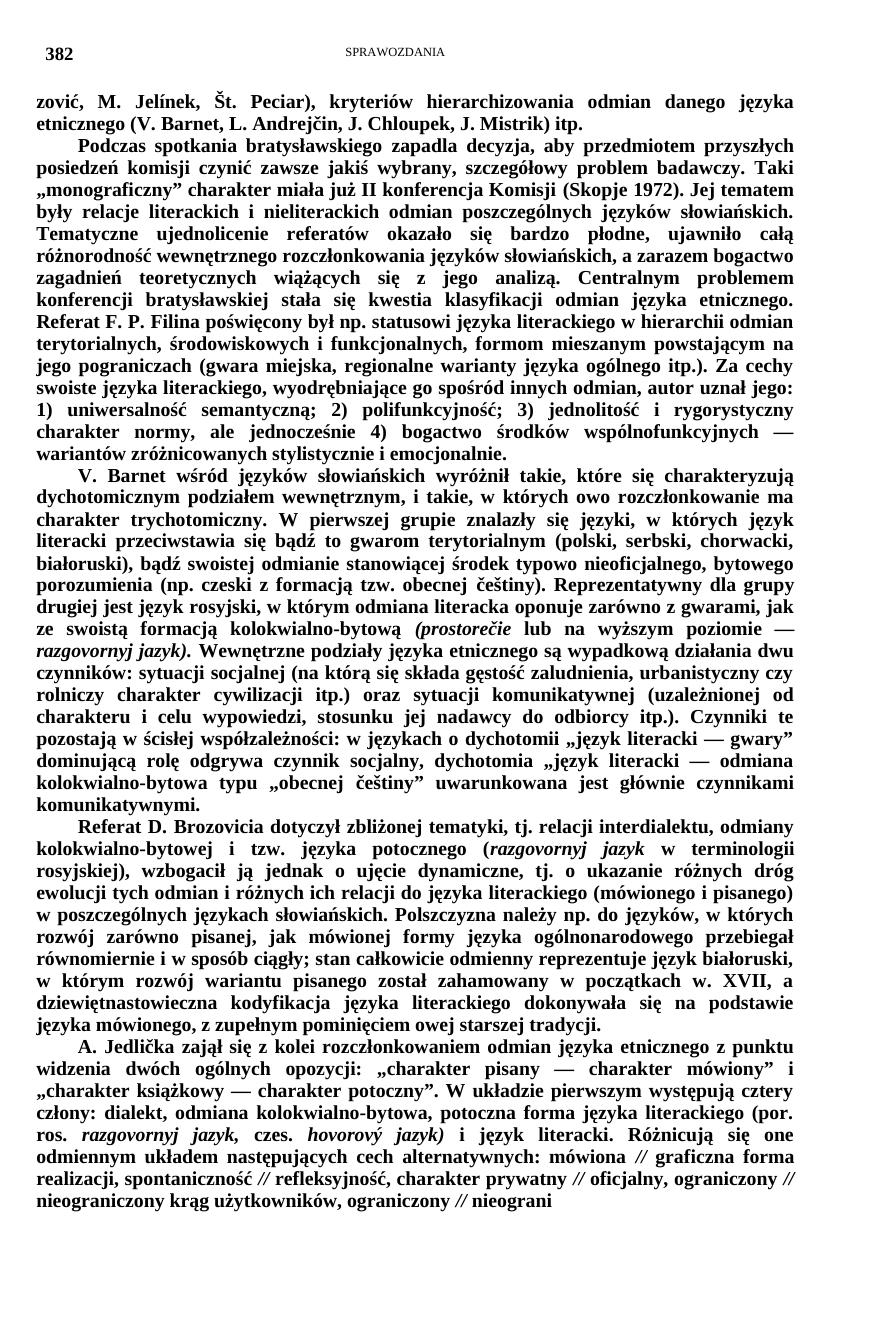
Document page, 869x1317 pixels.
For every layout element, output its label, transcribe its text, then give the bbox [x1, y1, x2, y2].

text Referat D. Brozovicia dotyczył zbliżonej tematyki, tj. relacji interdialektu, odmiany kolokwialno-bytowej i tzw. języka potocznego (razgovornyj jazyk w terminologii rosyjskiej), wzbogacił ją jednak o ujęcie dynamiczne, tj. o ukazanie różnych dróg ewolucji tych odmian i różnych ich relacji do języka literackiego (mówionego i pisanego) w poszczególnych językach słowiańskich. Polszczyzna należy np. do języków, w których rozwój zarówno pisanej, jak mówionej formy języka ogólnonarodowego przebiegał równomiernie i w sposób ciągły; stan całkowicie odmienny reprezentuje język białoruski, w którym rozwój wariantu pisanego został zahamowany w początkach w. XVII, a dziewiętnastowieczna kodyfikacja języka literackiego dokonywała się na podstawie języka mówionego, z zupełnym pominięciem owej starszej tradycji. [36, 816, 794, 1036]
text zović, M. Jelínek, Št. Peciar), kryteriów hierarchizowania odmian danego języka etnicznego (V. Barnet, L. Andrejčin, J. Chloupek, J. Mistrik) itp. [36, 91, 794, 135]
text Podczas spotkania bratysławskiego zapadla decyzja, aby przedmiotem przyszłych posiedzeń komisji czynić zawsze jakiś wybrany, szczegółowy problem badawczy. Taki „monograficzny” charakter miała już II konferencja Komisji (Skopje 1972). Jej tematem były relacje literackich i nieliterackich odmian poszczególnych języków słowiańskich. Tematyczne ujednolicenie referatów okazało się bardzo płodne, ujawniło całą różnorodność wewnętrznego rozczłonkowania języków słowiańskich, a zarazem bogactwo zagadnień teoretycznych wiążących się z jego analizą. Centralnym problemem konferencji bratysławskiej stała się kwestia klasyfikacji odmian języka etnicznego. Referat F. P. Filina poświęcony był np. statusowi języka literackiego w hierarchii odmian terytorialnych, środowiskowych i funkcjonalnych, formom mieszanym powstającym na jego pograniczach (gwara miejska, regionalne warianty języka ogólnego itp.). Za cechy swoiste języka literackiego, wyodrębniające go spośród innych odmian, autor uznał jego: 1) uniwersalność semantyczną; 2) polifunkcyjność; 3) jednolitość i rygorystyczny charakter normy, ale jednocześnie 4) bogactwo środków wspólnofunkcyjnych — wariantów zróżnicowanych stylistycznie i emocjonalnie. [36, 135, 794, 464]
text V. Barnet wśród języków słowiańskich wyróżnił takie, które się charakteryzują dychotomicznym podziałem wewnętrznym, i takie, w których owo rozczłonkowanie ma charakter trychotomiczny. W pierwszej grupie znalazły się języki, w których język literacki przeciwstawia się bądź to gwarom terytorialnym (polski, serbski, chorwacki, białoruski), bądź swoistej odmianie stanowiącej środek typowo nieoficjalnego, bytowego porozumienia (np. czeski z formacją tzw. obecnej češtiny). Reprezentatywny dla grupy drugiej jest język rosyjski, w którym odmiana literacka oponuje zarówno z gwarami, jak ze swoistą formacją kolokwialno-bytową (prostorečie lub na wyższym poziomie — razgovornyj jazyk). Wewnętrzne podziały języka etnicznego są wypadkową działania dwu czynników: sytuacji socjalnej (na którą się składa gęstość zaludnienia, urbanistyczny czy rolniczy charakter cywilizacji itp.) oraz sytuacji komunikatywnej (uzależnionej od charakteru i celu wypowiedzi, stosunku jej nadawcy do odbiorcy itp.). Czynniki te pozostają w ścisłej współzależności: w językach o dychotomii „język literacki — gwary” dominującą rolę odgrywa czynnik socjalny, dychotomia „język literacki — odmiana kolokwialno-bytowa typu „obecnej češtiny” uwarunkowana jest głównie czynnikami komunikatywnymi. [36, 464, 794, 816]
text 382 [45, 45, 73, 64]
text A. Jedlička zajął się z kolei rozczłonkowaniem odmian języka etnicznego z punktu widzenia dwóch ogólnych opozycji: „charakter pisany — charakter mówiony” i „charakter książkowy — charakter potoczny”. W układzie pierwszym występują cztery człony: dialekt, odmiana kolokwialno-bytowa, potoczna forma języka literackiego (por. ros. razgovornyj jazyk, czes. hovorový jazyk) i język literacki. Różnicują się one odmiennym układem następujących cech alternatywnych: mówiona // graficzna forma realizacji, spontaniczność // refleksyjność, charakter prywatny // oficjalny, ograniczony // nieograniczony krąg użytkowników, ograniczony // nieograni [36, 1036, 794, 1212]
